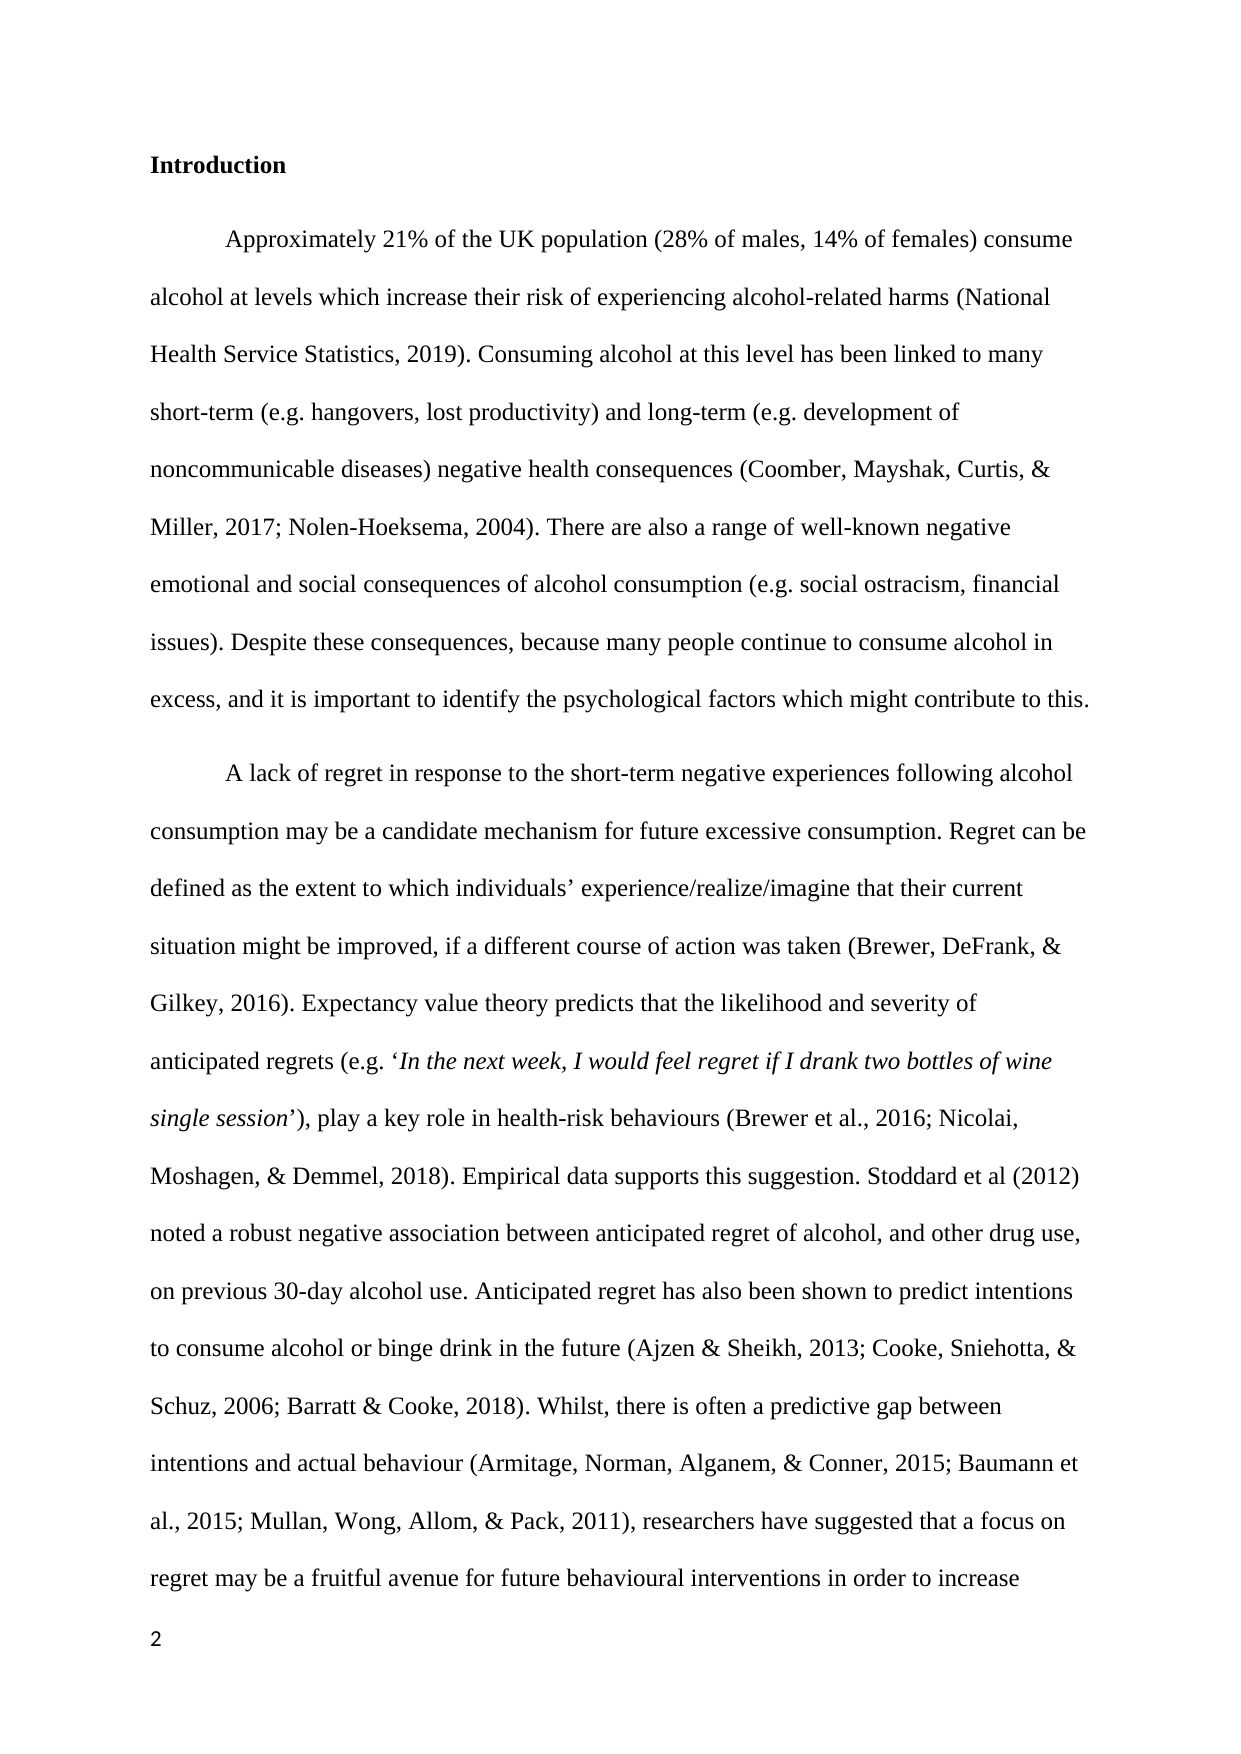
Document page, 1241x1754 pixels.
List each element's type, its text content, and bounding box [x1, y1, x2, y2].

text Introduction [150, 150, 1090, 179]
text Approximately 21% of the UK population (28% of males, 14% of females) consume alcohol at levels which increase their risk of experiencing alcohol-related harms (National Health Service Statistics, 2019). Consuming alcohol at this level has been linked to many short-term (e.g. hangovers, lost productivity) and long-term (e.g. development of noncommunicable diseases) negative health consequences (Coomber, Mayshak, Curtis, & Miller, 2017; Nolen-Hoeksema, 2004). There are also a range of well-known negative emotional and social consequences of alcohol consumption (e.g. social ostracism, financial issues). Despite these consequences, because many people continue to consume alcohol in excess, and it is important to identify the psychological factors which might contribute to this. [150, 224, 1090, 713]
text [150, 758, 1090, 1592]
